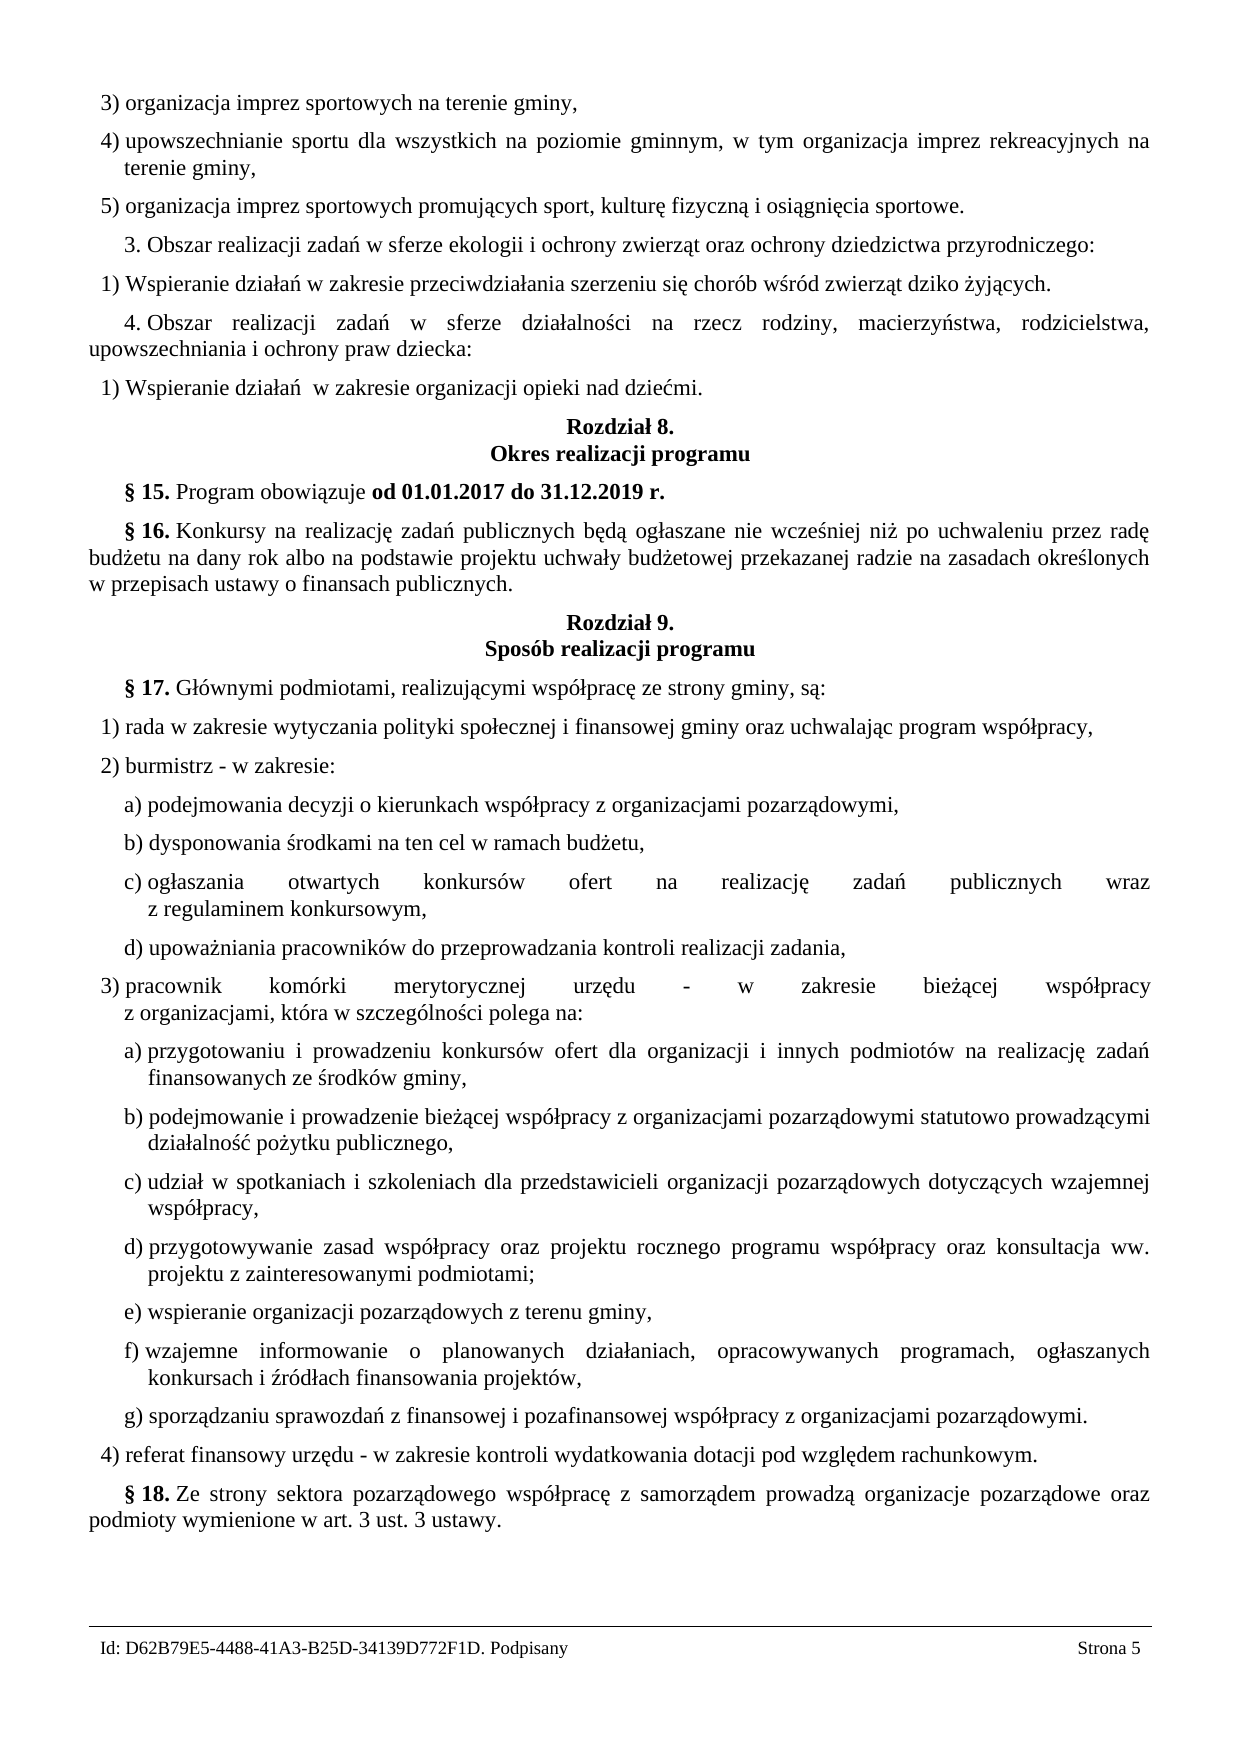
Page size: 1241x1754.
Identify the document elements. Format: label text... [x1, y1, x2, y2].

text b) dysponowania środkami na ten cel w ramach budżetu, [124, 829, 1152, 856]
text 3) organizacja imprez sportowych na terenie gminy, [100, 88, 1152, 115]
text g) sporządzaniu sprawozdań z finansowej i pozafinansowej współpracy z organizacjami pozarządowymi. [124, 1402, 1152, 1429]
text § 17. Głównymi podmiotami, realizującymi współpracę ze strony gminy, są: [88, 674, 1152, 700]
text d) upoważniania pracowników do przeprowadzania kontroli realizacji zadania, [124, 933, 1152, 960]
text d) przygotowywanie zasad współpracy oraz projektu rocznego programu współpracy oraz konsultacja ww. projektu z zainteresowanymi podmiotami; [124, 1233, 1152, 1286]
text a) podejmowania decyzji o kierunkach współpracy z organizacjami pozarządowymi, [124, 791, 1152, 817]
text § 18. Ze strony sektora pozarządowego współpracę z samorządem prowadzą organizacje pozarządowe oraz podmioty wymienione w art. 3 ust. 3 ustawy. [88, 1480, 1152, 1533]
text c) udział w spotkaniach i szkoleniach dla przedstawicieli organizacji pozarządowych dotyczących wzajemnej współpracy, [124, 1168, 1152, 1221]
text 1) Wspieranie działań w zakresie przeciwdziałania szerzeniu się chorób wśród zwierząt dziko żyjących. [100, 270, 1152, 297]
text a) przygotowaniu i prowadzeniu konkursów ofert dla organizacji i innych podmiotów na realizację zadań finansowanych ze środków gminy, [124, 1038, 1152, 1090]
text 2) burmistrz - w zakresie: [100, 752, 1152, 778]
text Rozdział 9. Sposób realizacji programu [88, 609, 1152, 662]
text 4) referat finansowy urzędu - w zakresie kontroli wydatkowania dotacji pod względem rachunkowym. [100, 1441, 1152, 1468]
text § 15. Program obowiązuje od 01.01.2017 do 31.12.2019 r. [88, 478, 1152, 505]
text e) wspieranie organizacji pozarządowych z terenu gminy, [124, 1298, 1152, 1325]
text 1) Wspieranie działań w zakresie organizacji opieki nad dziećmi. [100, 374, 1152, 401]
text 4) upowszechnianie sportu dla wszystkich na poziomie gminnym, w tym organizacja imprez rekreacyjnych na terenie gminy, [100, 127, 1152, 180]
text 3. Obszar realizacji zadań w sferze ekologii i ochrony zwierząt oraz ochrony dziedzictwa przyrodniczego: [88, 231, 1152, 258]
text c) ogłaszania otwartych konkursów ofert na realizację zadań publicznych wraz z regulaminem konkursowym, [124, 868, 1152, 921]
text 4. Obszar realizacji zadań w sferze działalności na rzecz rodziny, macierzyństwa, rodzicielstwa, upowszechniania i ochrony praw dziecka: [88, 309, 1152, 362]
text b) podejmowanie i prowadzenie bieżącej współpracy z organizacjami pozarządowymi statutowo prowadzącymi działalność pożytku publicznego, [124, 1103, 1152, 1156]
text f) wzajemne informowanie o planowanych działaniach, opracowywanych programach, ogłaszanych konkursach i źródłach finansowania projektów, [124, 1337, 1152, 1390]
text Rozdział 8. Okres realizacji programu [88, 413, 1152, 466]
text 5) organizacja imprez sportowych promujących sport, kulturę fizyczną i osiągnięcia sportowe. [100, 193, 1152, 219]
text § 16. Konkursy na realizację zadań publicznych będą ogłaszane nie wcześniej niż po uchwaleniu przez radę budżetu na dany rok albo na podstawie projektu uchwały budżetowej przekazanej radzie na zasadach określonych w przepisach ustawy o finansach publicznych. [88, 517, 1152, 596]
text 1) rada w zakresie wytyczania polityki społecznej i finansowej gminy oraz uchwalając program współpracy, [100, 713, 1152, 739]
text 3) pracownik komórki merytorycznej urzędu - w zakresie bieżącej współpracy z organizacjami, która w szczególności polega na: [100, 972, 1152, 1025]
